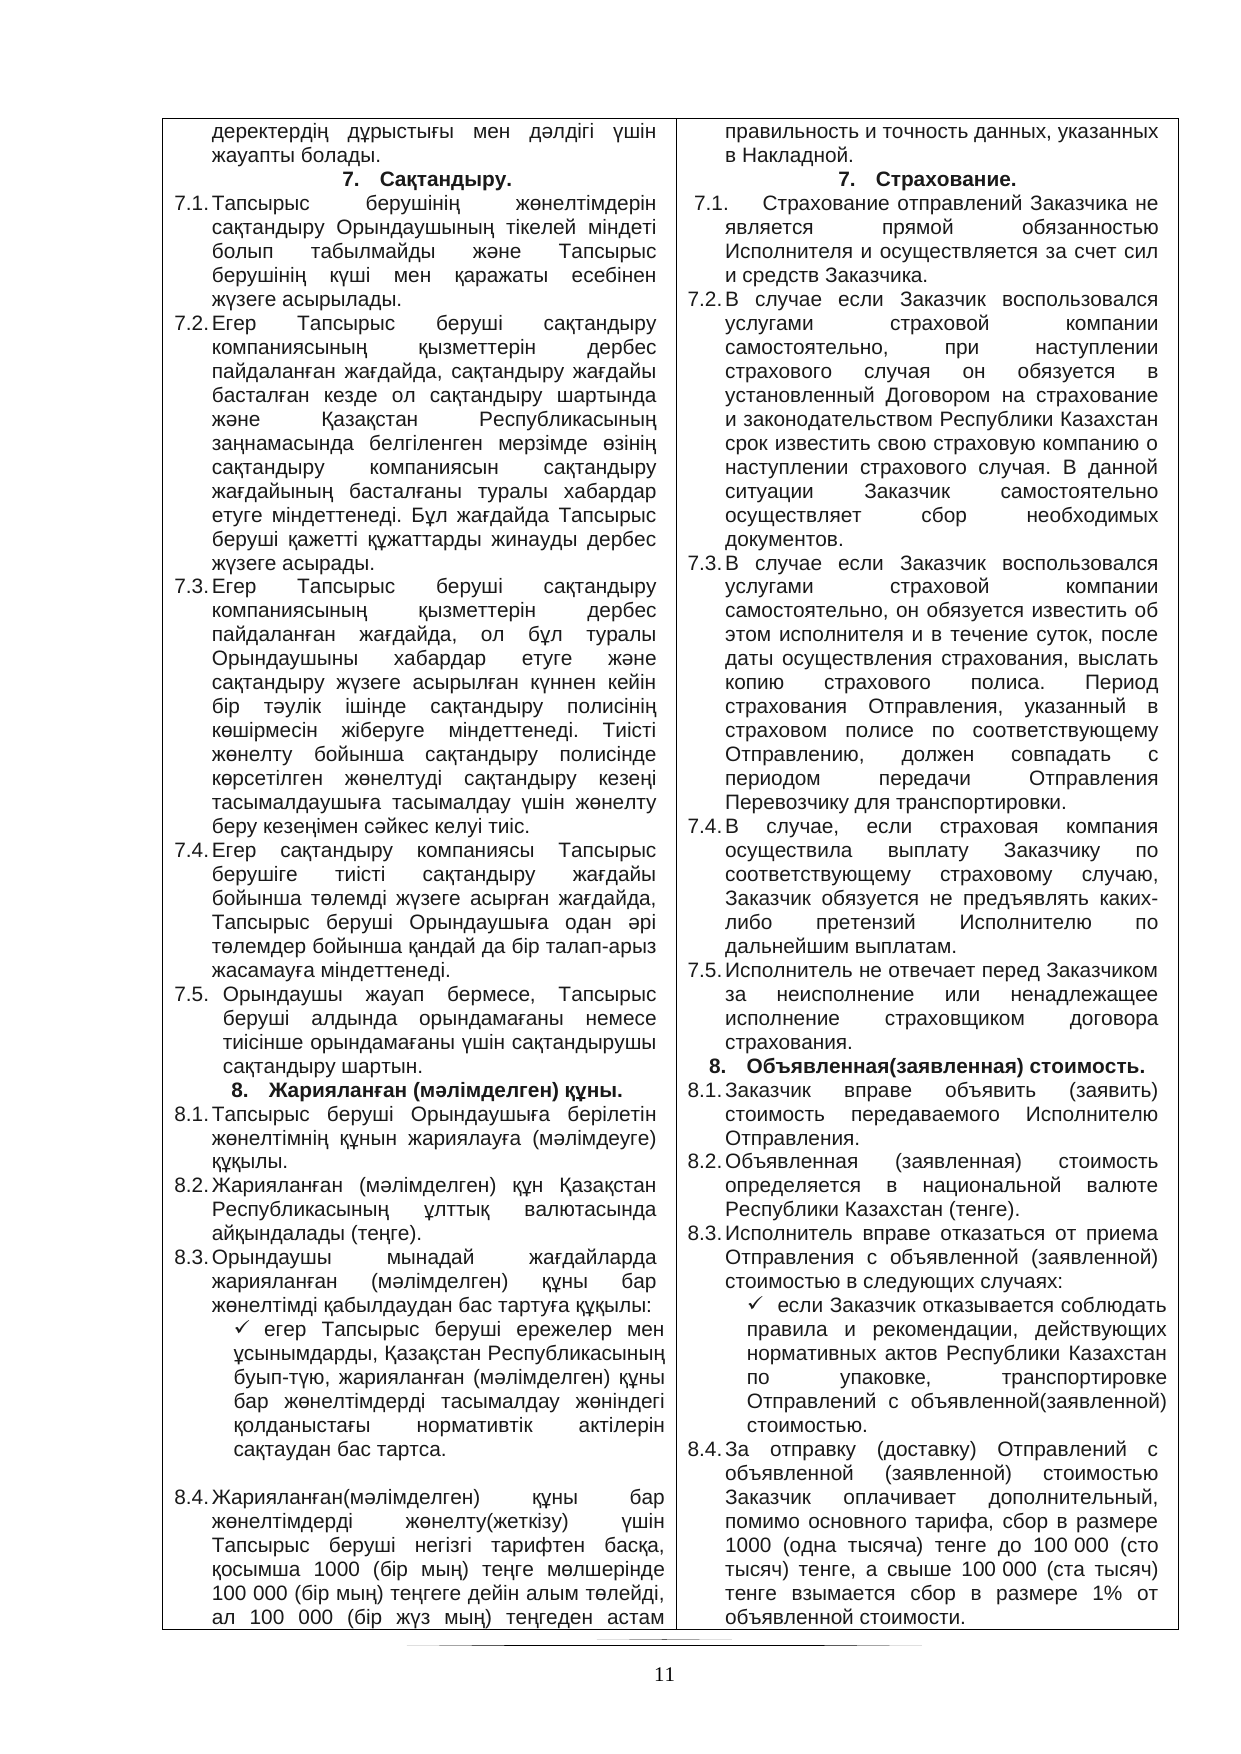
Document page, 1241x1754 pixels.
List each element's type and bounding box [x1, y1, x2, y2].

table_header [163, 119, 676, 1629]
table_header [677, 119, 1178, 1629]
